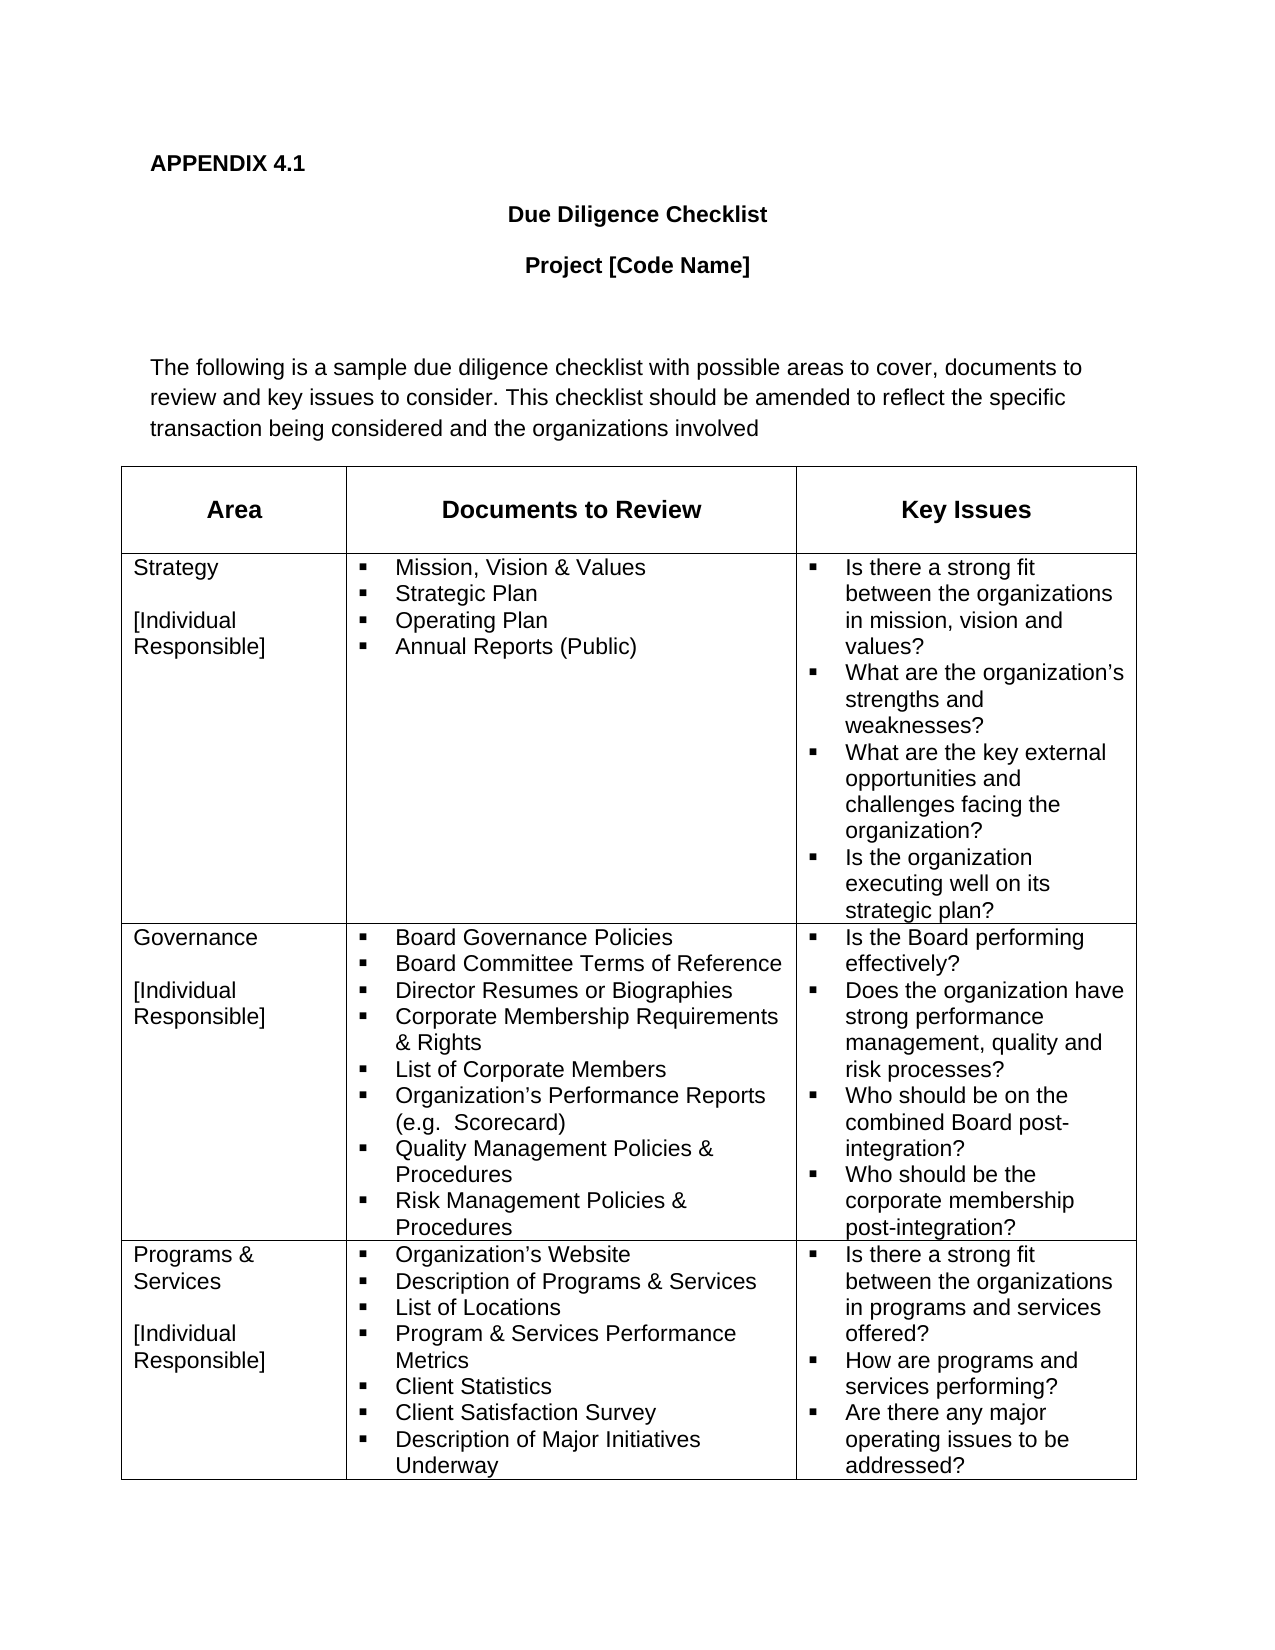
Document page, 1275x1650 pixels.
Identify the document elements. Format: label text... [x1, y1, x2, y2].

text Due Diligence Checklist [150, 201, 1125, 227]
table_cell Is the Board performing effectively? Does the organization have strong performance management, quality and risk processes? Who should be on the combined Board post-integration? Who should be the corporate membership post-integration? [797, 924, 1136, 1240]
text APPENDIX 4.1 [150, 150, 1125, 176]
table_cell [122, 1241, 346, 1478]
text The following is a sample due diligence checklist with possible areas to cover, documents to review and key issues to consider. This checklist should be amended to reflect the specific transaction being considered and the organizations involved [150, 354, 1125, 441]
table_cell Board Governance Policies Board Committee Terms of Reference Director Resumes or Biographies Corporate Membership Requirements & Rights List of Corporate Members Organization’s Performance Reports (e.g. Scorecard) Quality Management Policies & Procedures Risk Management Policies & Procedures [347, 924, 796, 1240]
table_cell Governance [Individual Responsible] [122, 924, 346, 1240]
text Project [Code Name] [150, 252, 1125, 278]
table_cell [797, 1241, 1136, 1478]
table_header Key Issues [797, 467, 1136, 553]
table_header Area [122, 467, 346, 553]
table_cell Is there a strong fit between the organizations in mission, vision and values? What are the organization’s strengths and weaknesses? What are the key external opportunities and challenges facing the organization? Is the organization executing well on its strategic plan? [797, 554, 1136, 923]
table_header Documents to Review [347, 467, 796, 553]
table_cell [347, 1241, 796, 1478]
table_cell Mission, Vision & Values Strategic Plan Operating Plan Annual Reports (Public) [347, 554, 796, 923]
table_cell Strategy [Individual Responsible] [122, 554, 346, 923]
